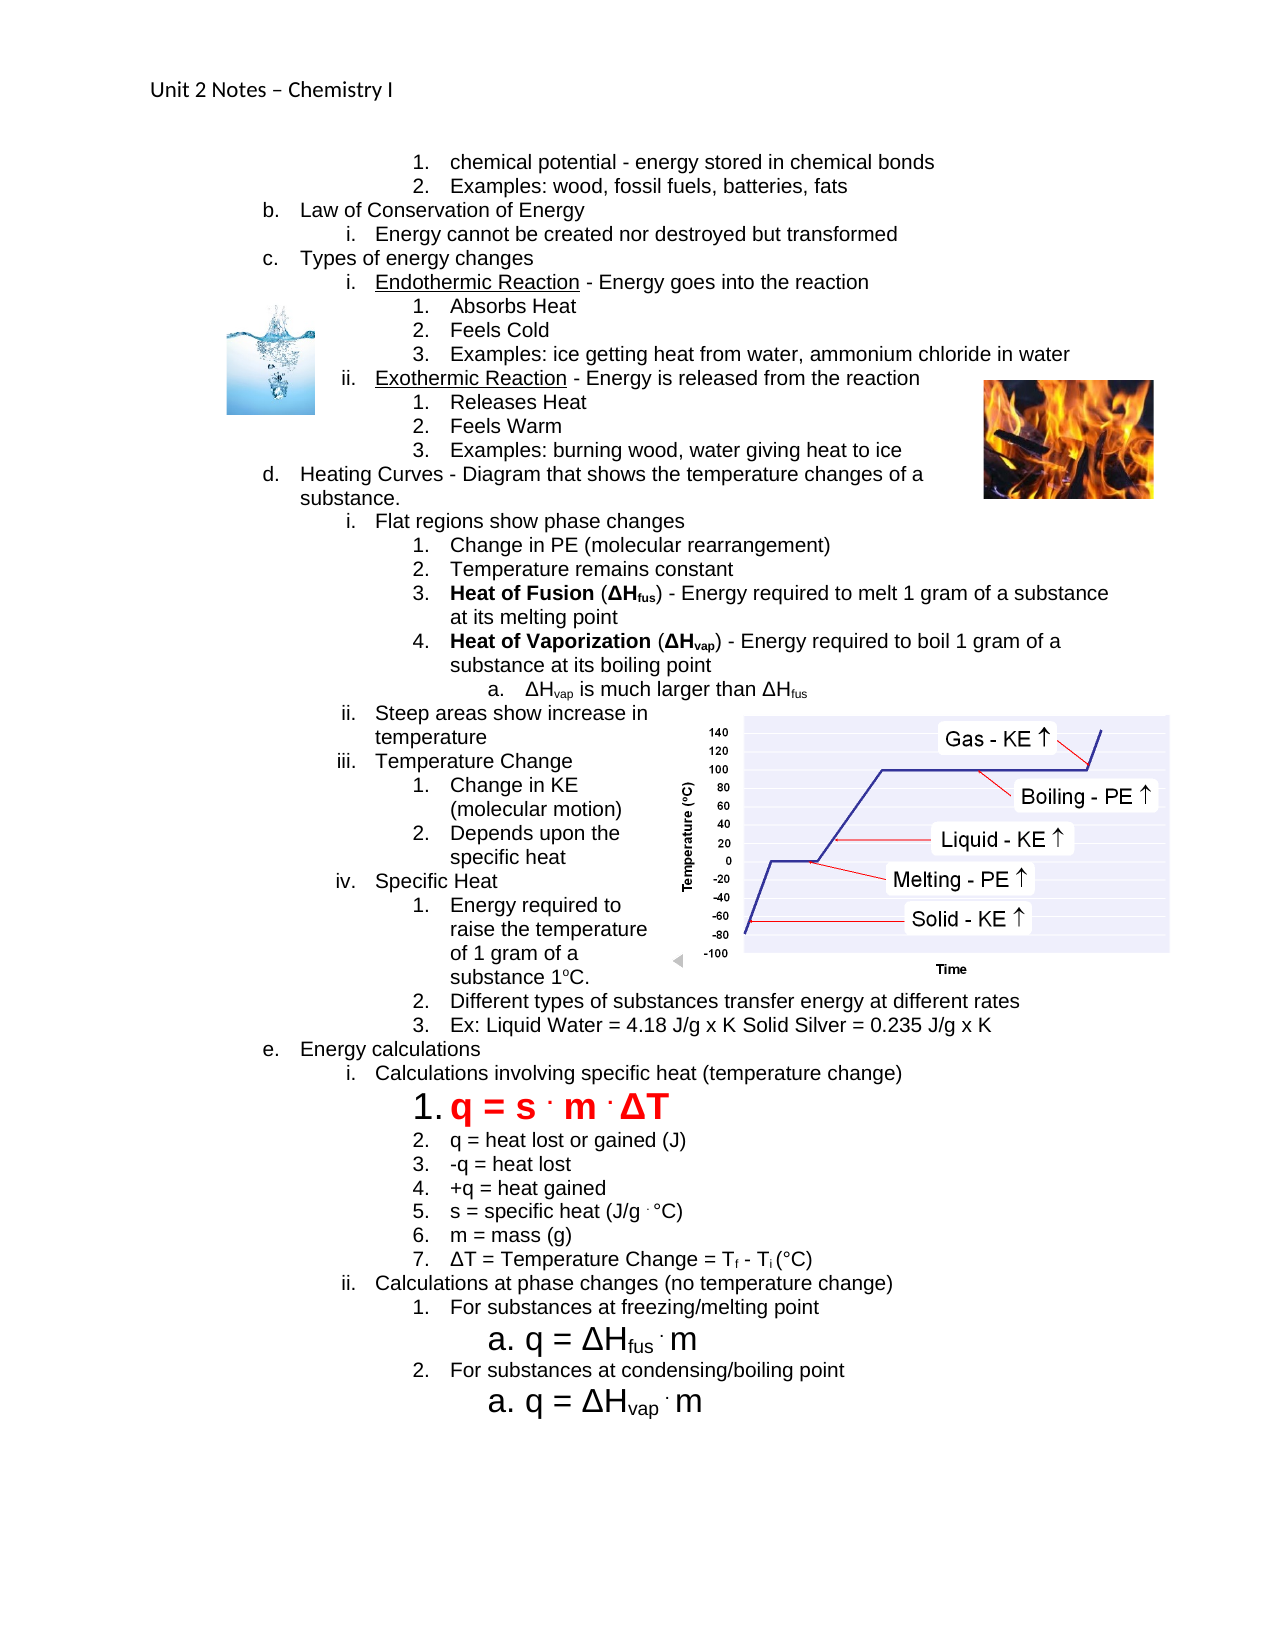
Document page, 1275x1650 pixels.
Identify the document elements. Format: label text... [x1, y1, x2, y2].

list Steep areas show increase in temperature [356, 701, 1125, 749]
list Flat regions show phase changes [356, 509, 1125, 533]
list s = specific heat (J/g . °C) [412, 1199, 1125, 1223]
list Heat of Fusion (ΔHfus) - Energy required to melt 1 gram of a substance at its melting point [412, 581, 1125, 629]
list Change in KE (molecular motion) [412, 773, 671, 821]
list Depends upon the specific heat [412, 821, 671, 869]
list Releases Heat [412, 389, 983, 413]
list Temperature remains constant [412, 557, 1125, 581]
list +q = heat gained [412, 1175, 1125, 1199]
list Different types of substances transfer energy at different rates [412, 988, 1125, 1012]
list Ex: Liquid Water = 4.18 J/g x K Solid Silver = 0.235 J/g x K [412, 1012, 1125, 1036]
list For substances at condensing/boiling point [412, 1358, 1125, 1382]
list ΔT = Temperature Change = Tf - Ti (°C) [412, 1247, 1125, 1271]
list q = ΔHfus . m [487, 1319, 1125, 1358]
list Energy required to raise the temperature of 1 gram of a substance 1oC. [412, 893, 1125, 988]
list Feels Cold [412, 318, 1125, 342]
list Temperature Change [356, 749, 671, 773]
list Absorbs Heat [412, 294, 1125, 318]
list For substances at freezing/melting point [412, 1295, 1125, 1319]
list q = s . m . ΔT [412, 1084, 1125, 1127]
list q = ΔHvap . m [487, 1382, 1125, 1420]
list ΔHvap is much larger than ΔHfus [487, 677, 1125, 701]
list q = heat lost or gained (J) [412, 1127, 1125, 1151]
picture [226, 300, 315, 415]
list Examples: burning wood, water giving heat to ice [412, 437, 983, 461]
list Examples: wood, fossil fuels, batteries, fats [412, 174, 1125, 198]
list Law of Conservation of Energy [262, 198, 1125, 222]
list Exothermic Reaction - Energy is released from the reaction [356, 366, 1125, 389]
list Calculations involving specific heat (temperature change) [356, 1060, 1125, 1084]
list m = mass (g) [412, 1223, 1125, 1247]
list Heating Curves - Diagram that shows the temperature changes of a substance. [262, 461, 1125, 509]
picture [983, 380, 1154, 499]
list chemical potential - energy stored in chemical bonds [412, 150, 1125, 174]
list Specific Heat [356, 869, 671, 893]
list Change in PE (molecular rearrangement) [412, 533, 1125, 557]
list Energy calculations [262, 1036, 1125, 1060]
list Feels Warm [412, 413, 983, 437]
list -q = heat lost [412, 1151, 1125, 1175]
list Calculations at phase changes (no temperature change) [356, 1271, 1125, 1295]
list Endothermic Reaction - Energy goes into the reaction [356, 270, 1125, 294]
list Heat of Vaporization (ΔHvap) - Energy required to boil 1 gram of a substance at its boiling point [412, 629, 1125, 677]
list Examples: ice getting heat from water, ammonium chloride in water [412, 342, 1125, 366]
list Types of energy changes [262, 246, 1125, 270]
list Energy cannot be created nor destroyed but transformed [356, 222, 1125, 246]
picture [671, 713, 1174, 979]
